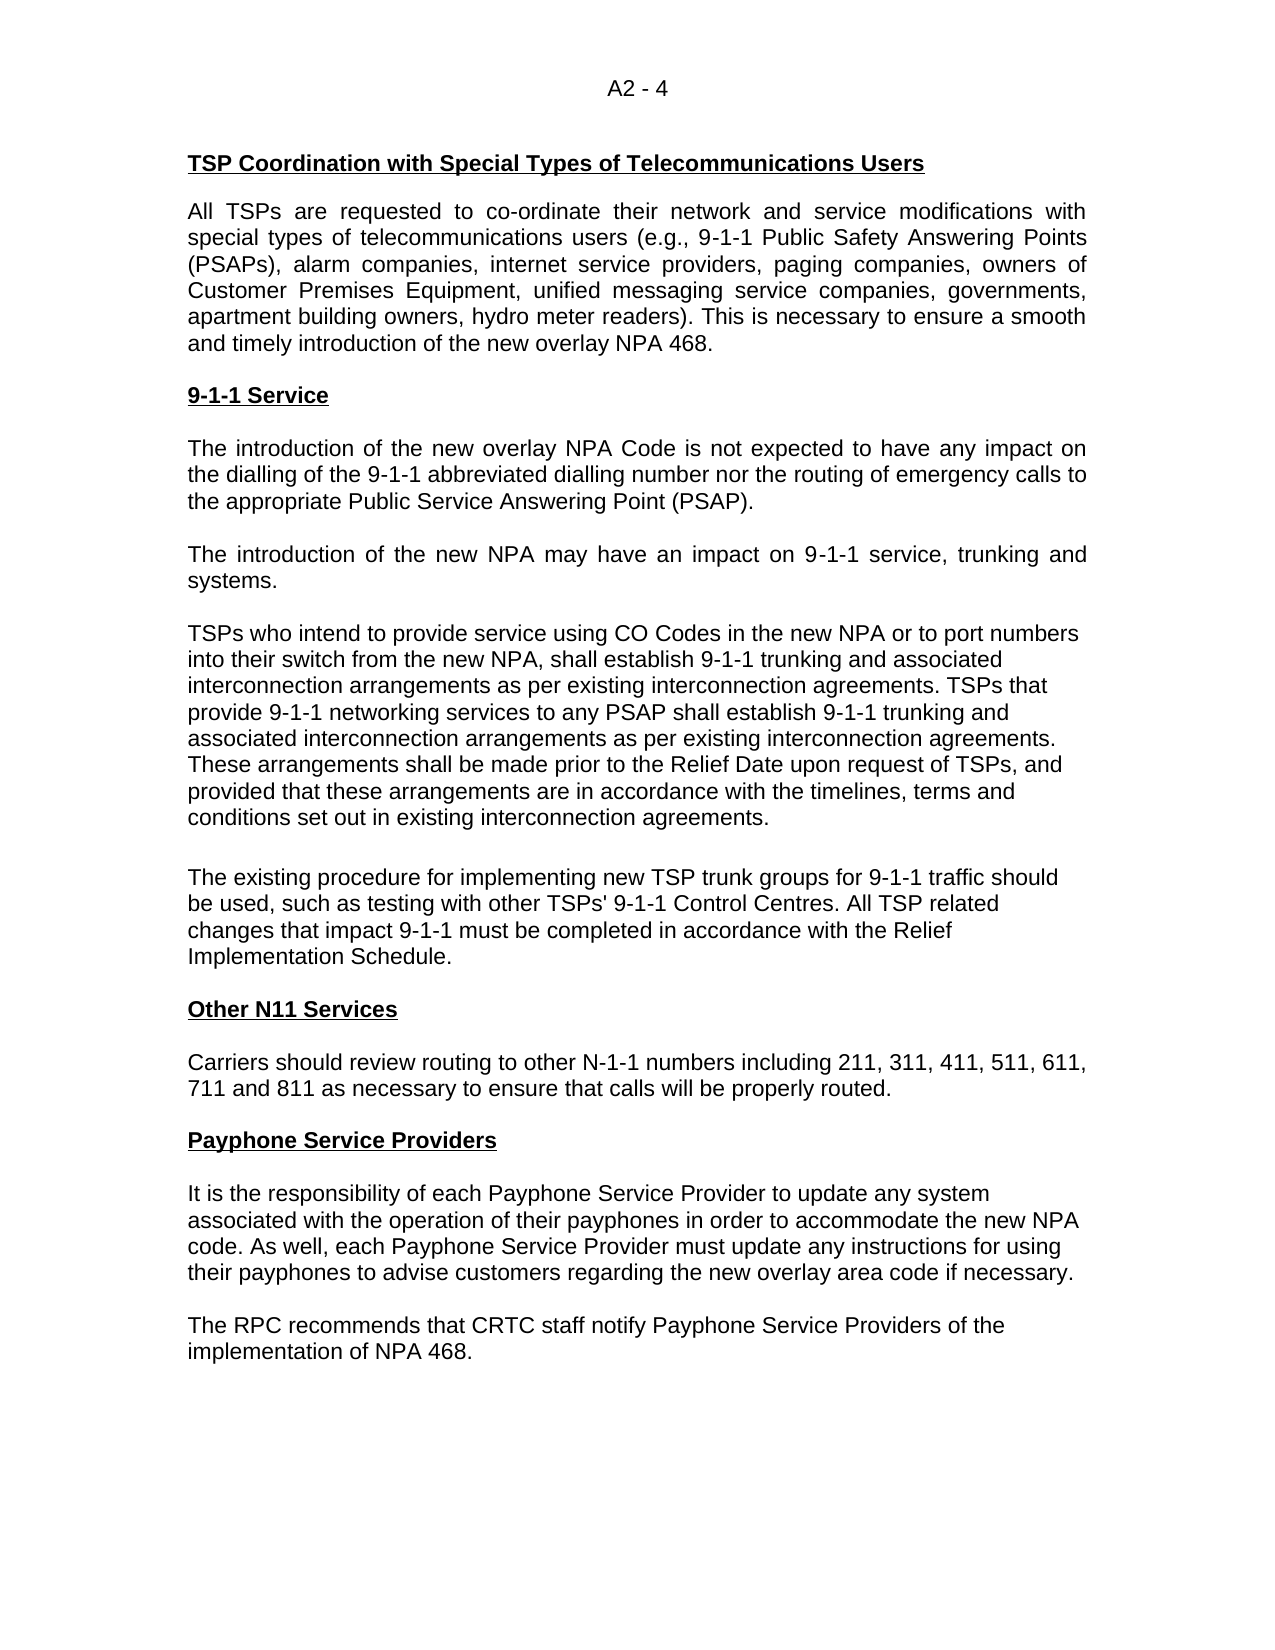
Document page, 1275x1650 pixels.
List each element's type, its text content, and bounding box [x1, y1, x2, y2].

text TSP Coordination with Special Types of Telecommunications Users [187, 150, 1087, 176]
text The introduction of the new overlay NPA Code is not expected to have any impact on the dialling of the 9-1-1 abbreviated dialling number nor the routing of emergency calls to the appropriate Public Service Answering Point (PSAP). [187, 435, 1087, 514]
text The introduction of the new NPA may have an impact on 9-1-1 service, trunking and systems. [187, 541, 1087, 593]
text 9-1-1 Service [187, 382, 1087, 409]
text TSPs who intend to provide service using CO Codes in the new NPA or to port numbers into their switch from the new NPA, shall establish 9-1-1 trunking and associated interconnection arrangements as per existing interconnection agreements. TSPs that provide 9-1-1 networking services to any PSAP shall establish 9-1-1 trunking and associated interconnection arrangements as per existing interconnection agreements. These arrangements shall be made prior to the Relief Date upon request of TSPs, and provided that these arrangements are in accordance with the timelines, terms and conditions set out in existing interconnection agreements. [187, 619, 1087, 830]
text The RPC recommends that CRTC staff notify Payphone Service Providers of the implementation of NPA 468. [187, 1312, 1087, 1365]
text It is the responsibility of each Payphone Service Provider to update any system associated with the operation of their payphones in order to accommodate the new NPA code. As well, each Payphone Service Provider must update any instructions for using their payphones to advise customers regarding the new overlay area code if necessary. [187, 1180, 1087, 1286]
text All TSPs are requested to co-ordinate their network and service modifications with special types of telecommunications users (e.g., 9-1-1 Public Safety Answering Points (PSAPs), alarm companies, internet service providers, paging companies, owners of Customer Premises Equipment, unified messaging service companies, governments, apartment building owners, hydro meter readers). This is necessary to ensure a smooth and timely introduction of the new overlay NPA 468. [187, 198, 1087, 356]
text Carriers should review routing to other N-1-1 numbers including 211, 311, 411, 511, 611, 711 and 811 as necessary to ensure that calls will be properly routed. [187, 1048, 1087, 1101]
text Other N11 Services [187, 996, 1087, 1022]
text Payphone Service Providers [187, 1127, 1087, 1154]
text The existing procedure for implementing new TSP trunk groups for 9-1-1 traffic should be used, such as testing with other TSPs' 9-1-1 Control Centres. All TSP related changes that impact 9-1-1 must be completed in accordance with the Relief Implementation Schedule. [187, 864, 1087, 969]
